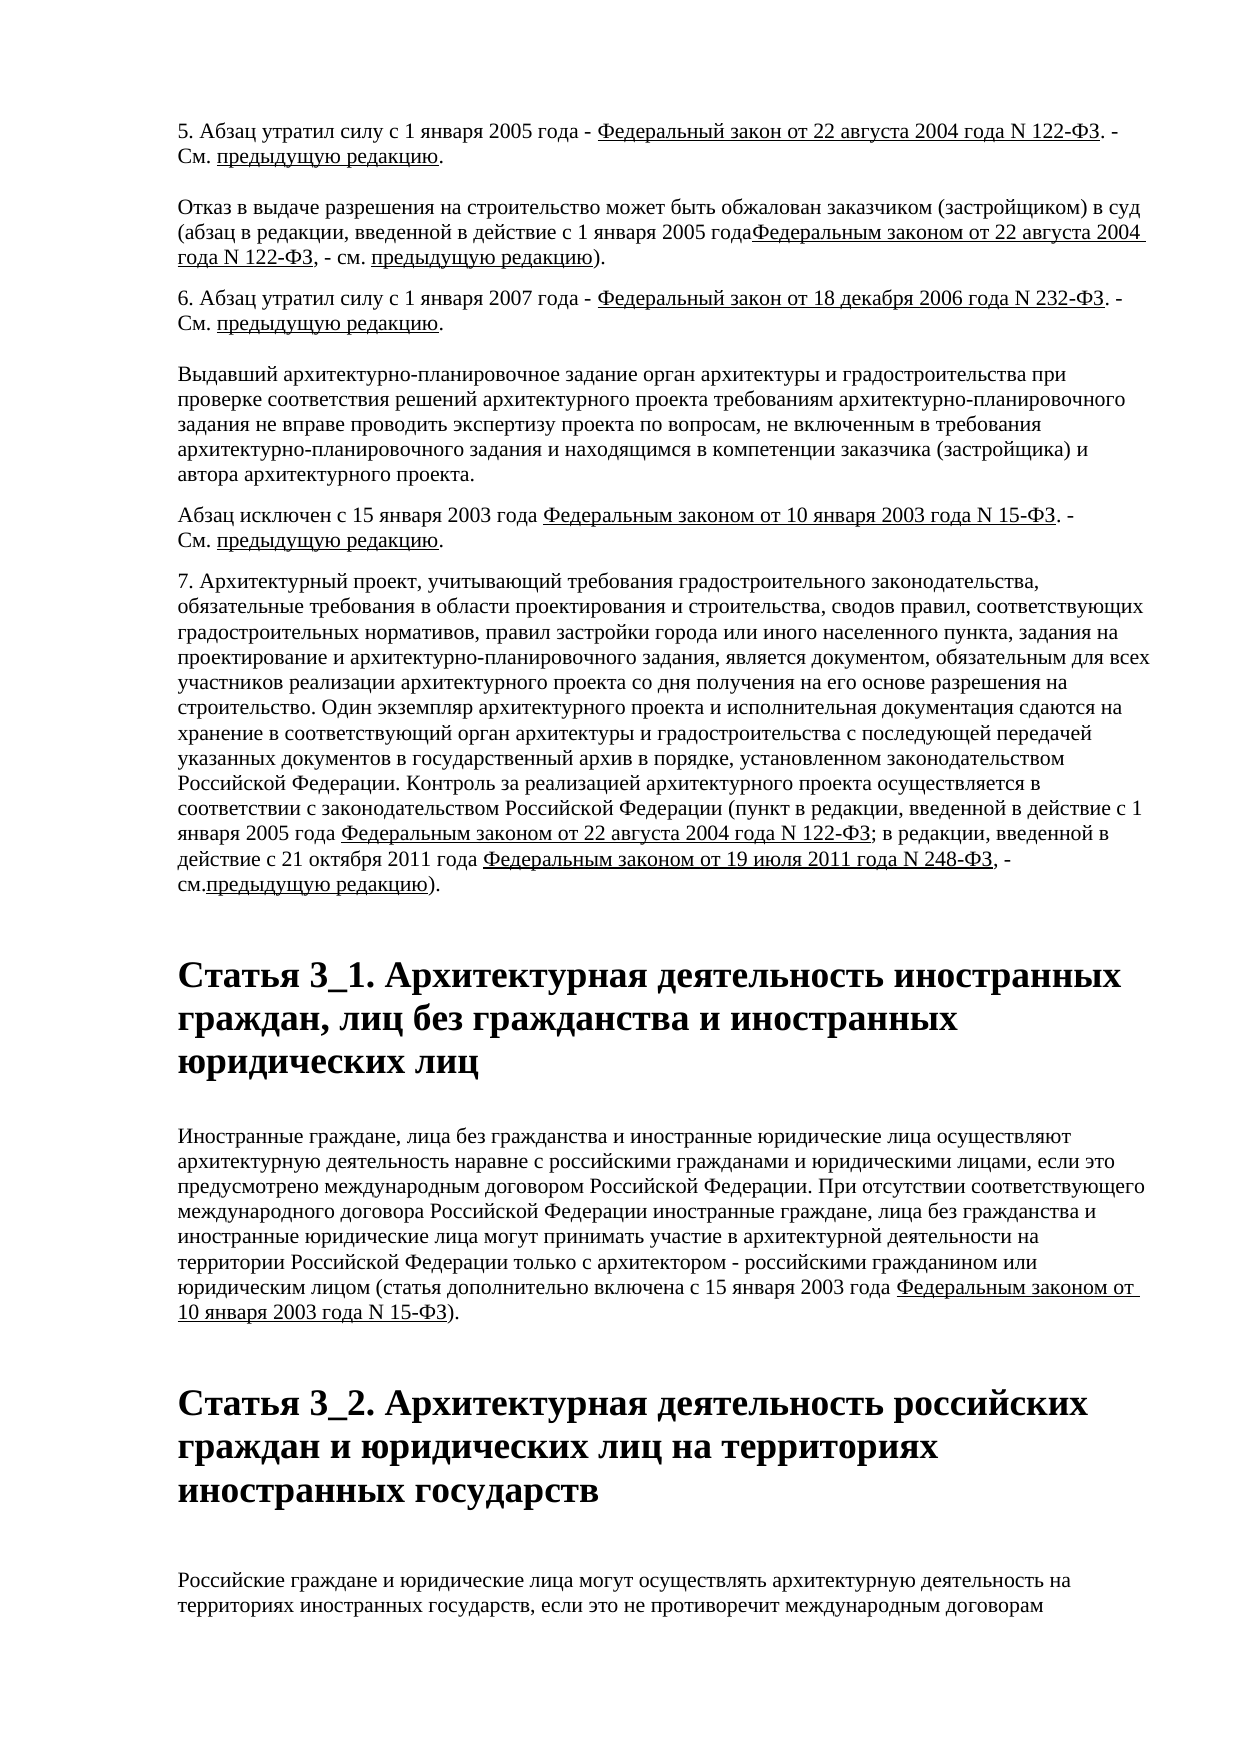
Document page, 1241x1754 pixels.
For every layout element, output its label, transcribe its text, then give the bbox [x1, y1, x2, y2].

text Абзац исключен с 15 января 2003 года Федеральным законом от 10 января 2003 года N 15-ФЗ. - См. предыдущую редакцию. [177, 502, 1152, 553]
text 5. Абзац утратил силу с 1 января 2005 года - Федеральный закон от 22 августа 2004 года N 122-ФЗ. - См. предыдущую редакцию. Отказ в выдаче разрешения на строительство может быть обжалован заказчиком (застройщиком) в суд (абзац в редакции, введенной в действие с 1 января 2005 годаФедеральным законом от 22 августа 2004 года N 122-ФЗ, - см. предыдущую редакцию). [177, 118, 1152, 269]
text Статья 3_1. Архитектурная деятельность иностранных граждан, лиц без гражданства и иностранных юридических лиц [177, 952, 1152, 1082]
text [177, 1567, 1152, 1617]
text Иностранные граждане, лица без гражданства и иностранные юридические лица осуществляют архитектурную деятельность наравне с российскими гражданами и юридическими лицами, если это предусмотрено международным договором Российской Федерации. При отсутствии соответствующего международного договора Российской Федерации иностранные граждане, лица без гражданства и иностранные юридические лица могут принимать участие в архитектурной деятельности на территории Российской Федерации только с архитектором - российскими гражданином или юридическим лицом (статья дополнительно включена с 15 января 2003 года Федеральным законом от 10 января 2003 года N 15-ФЗ). [177, 1097, 1152, 1349]
text Статья 3_2. Архитектурная деятельность российских граждан и юридических лиц на территориях иностранных государств [177, 1381, 1152, 1510]
text 6. Абзац утратил силу с 1 января 2007 года - Федеральный закон от 18 декабря 2006 года N 232-ФЗ. - См. предыдущую редакцию. Выдавший архитектурно-планировочное задание орган архитектуры и градостроительства при проверке соответствия решений архитектурного проекта требованиям архитектурно-планировочного задания не вправе проводить экспертизу проекта по вопросам, не включенным в требования архитектурно-планировочного задания и находящимся в компетенции заказчика (застройщика) и автора архитектурного проекта. [177, 285, 1152, 487]
text 7. Архитектурный проект, учитывающий требования градостроительного законодательства, обязательные требования в области проектирования и строительства, сводов правил, соответствующих градостроительных нормативов, правил застройки города или иного населенного пункта, задания на проектирование и архитектурно-планировочного задания, является документом, обязательным для всех участников реализации архитектурного проекта со дня получения на его основе разрешения на строительство. Один экземпляр архитектурного проекта и исполнительная документация сдаются на хранение в соответствующий орган архитектуры и градостроительства с последующей передачей указанных документов в государственный архив в порядке, установленном законодательством Российской Федерации. Контроль за реализацией архитектурного проекта осуществляется в соответствии с законодательством Российской Федерации (пункт в редакции, введенной в действие с 1 января 2005 года Федеральным законом от 22 августа 2004 года N 122-ФЗ; в редакции, введенной в действие с 21 октября 2011 года Федеральным законом от 19 июля 2011 года N 248-ФЗ, - см.предыдущую редакцию). [177, 568, 1152, 921]
